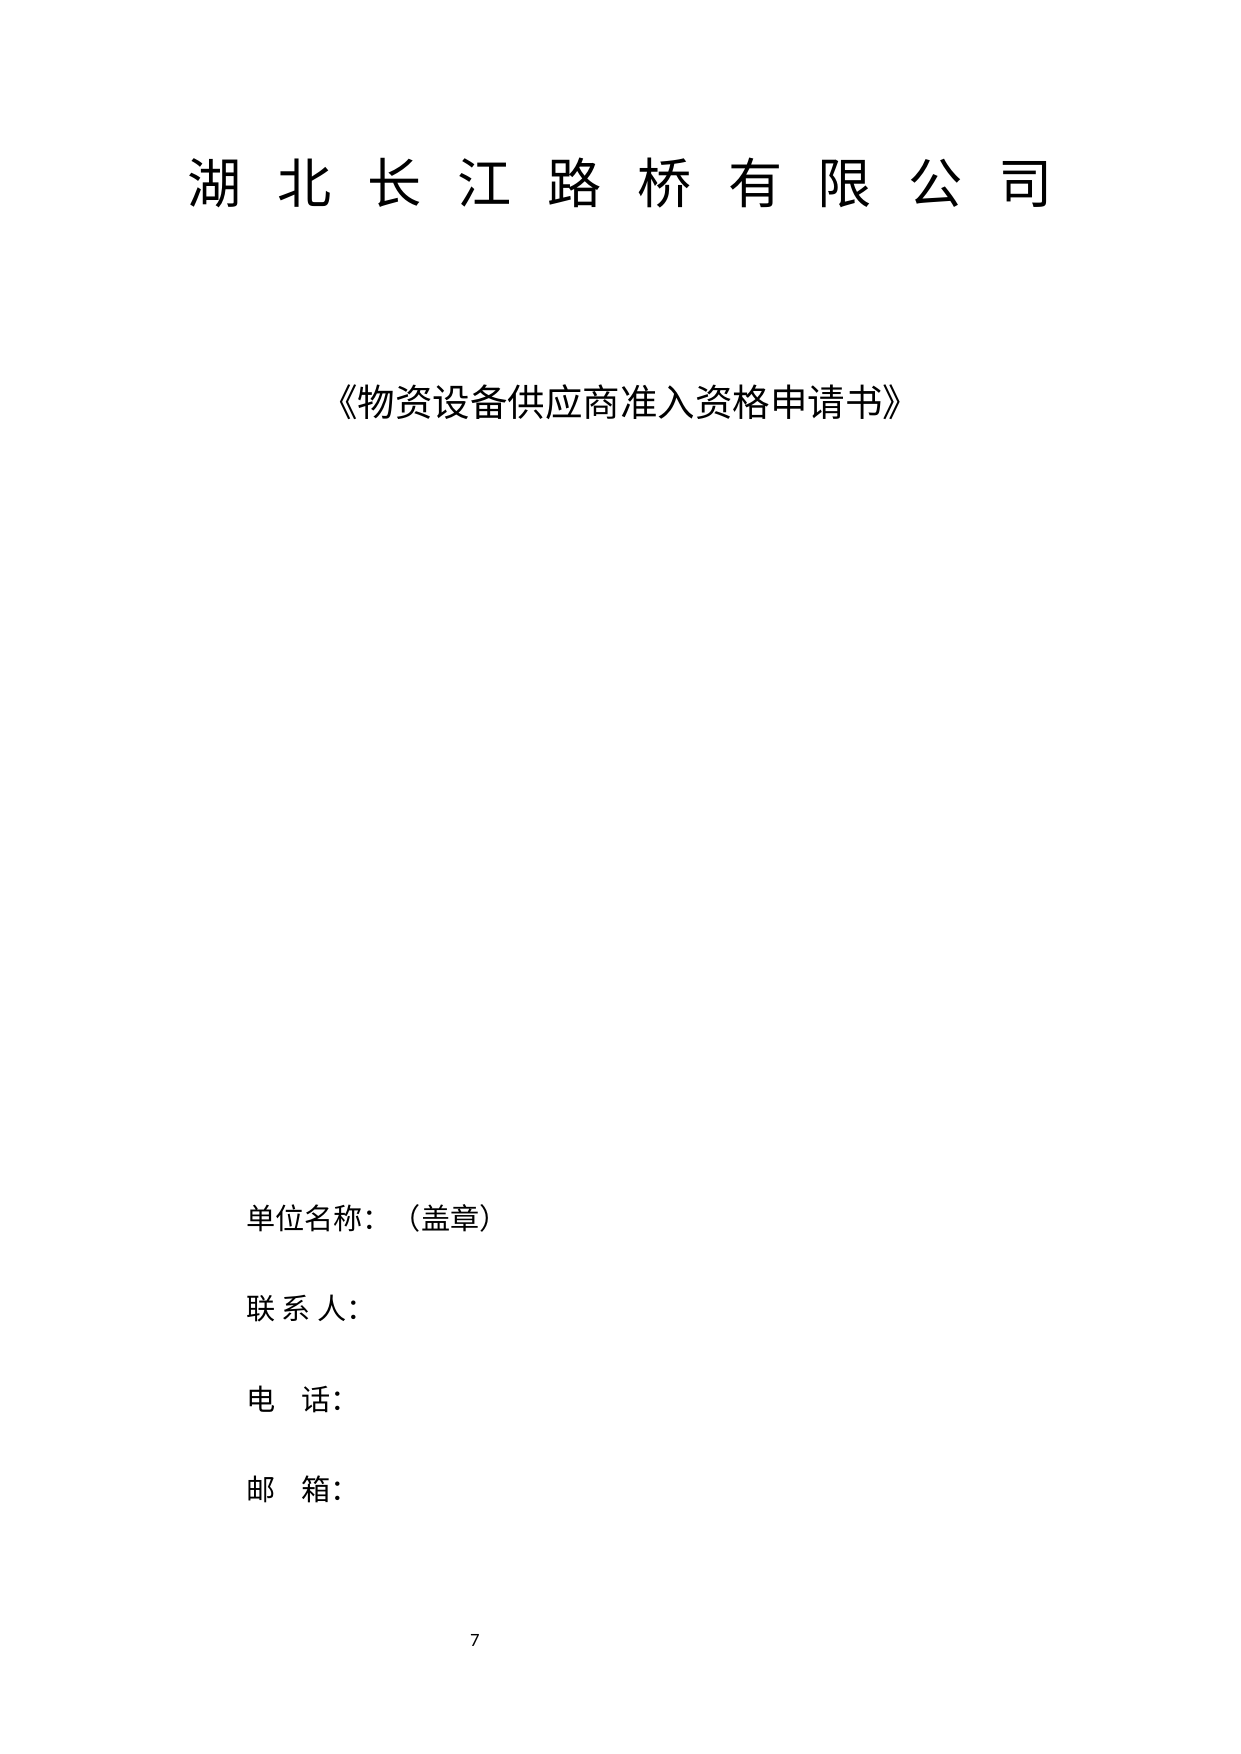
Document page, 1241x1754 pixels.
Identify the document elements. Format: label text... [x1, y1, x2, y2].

text 湖北长江路桥有限公司 [187, 127, 1053, 232]
text 联 系 人： [187, 1272, 1053, 1342]
text 电 话： [187, 1363, 1053, 1432]
text 邮 箱： [187, 1453, 1053, 1523]
text 《物资设备供应商准入资格申请书》 [187, 366, 1053, 435]
text 单位名称：（盖章） [187, 1182, 1053, 1251]
